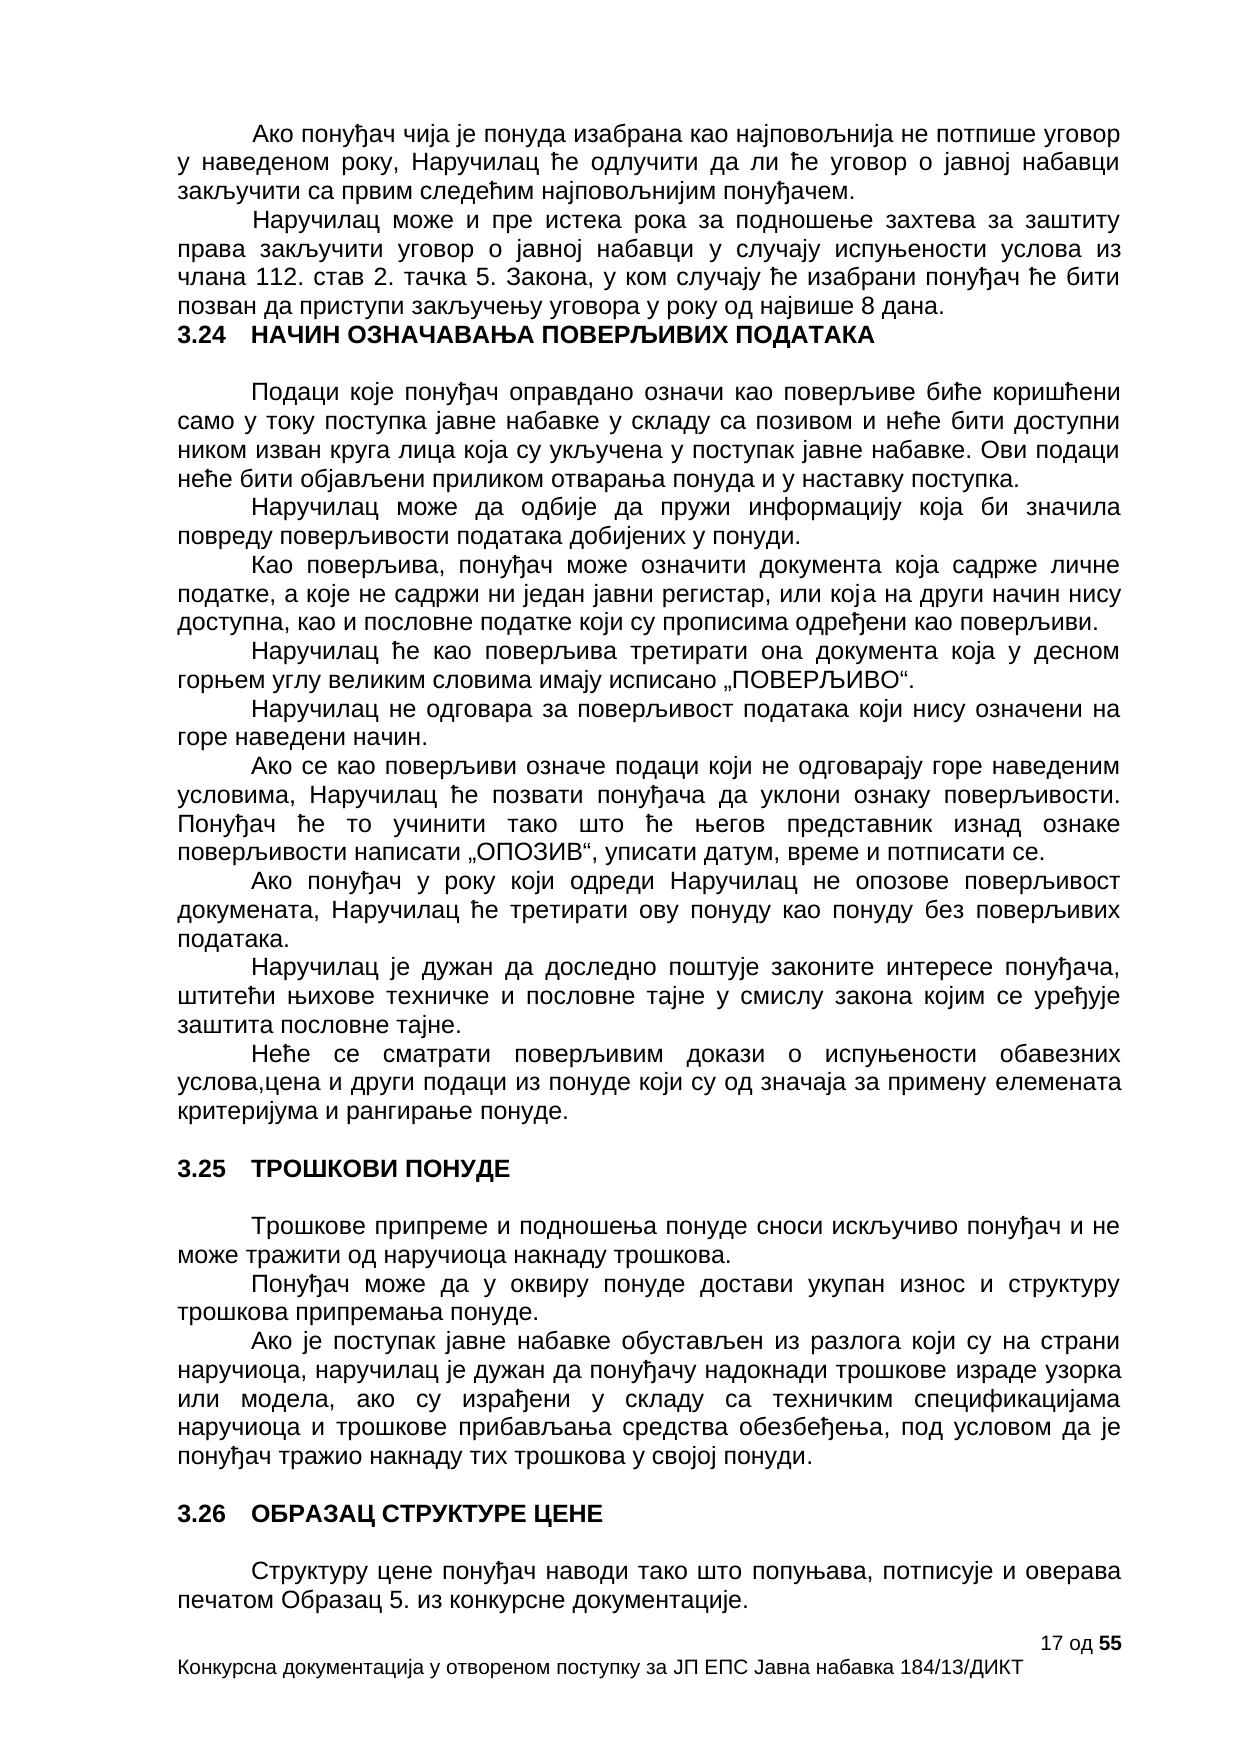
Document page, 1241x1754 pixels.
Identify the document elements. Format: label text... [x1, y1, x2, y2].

subtitle 3.24 НАЧИН ОЗНАЧАВАЊА ПОВЕРЉИВИХ ПОДАТАКА [177, 320, 1122, 348]
text Ако се као поверљиви означе подаци који не одговарају горе наведеним условима, Наручилац ће позвати понуђача да уклони ознаку поверљивости. Понуђач ће то учинити тако што ће његов представник изнад ознаке поверљивости написати „ОПОЗИВ“, уписати датум, време и потписати се. [177, 751, 1122, 866]
text Понуђач може да у оквиру понуде достави укупан износ и структуру трошкова припремања понуде. [177, 1268, 1122, 1326]
subtitle 3.26 ОБРАЗАЦ СТРУКТУРЕ ЦЕНЕ [177, 1498, 1122, 1527]
text Наручилац не одговара за поверљивост података који нису означени на горе наведени начин. [177, 693, 1122, 751]
text Ако понуђач чија је понуда изабрана као најповољнија не потпише уговор у наведеном року, Наручилац ће одлучити да ли ће уговор о јавној набавци закључити са првим следећим најповољнијим понуђачем. [177, 118, 1122, 205]
text Подаци које понуђач оправдано означи као поверљиве биће коришћени само у току поступка јавне набавке у складу са позивом и неће бити доступни ником изван круга лица која су укључена у поступак јавне набавке. Ови подаци неће бити објављени приликом отварања понуда и у наставку поступка. [177, 377, 1122, 492]
text Трошкове припреме и подношења понуде сноси искључиво понуђач и не може тражити од наручиоца накнаду трошкова. [177, 1211, 1122, 1268]
text Наручилац је дужан да доследно поштује законите интересе понуђача, штитећи њихове техничке и пословне тајне у смислу закона којим се уређује заштита пословне тајне. [177, 952, 1122, 1038]
text Наручилац ће као поверљива третирати она документа која у десном горњем углу великим словима имају исписано „ПОВЕРЉИВО“. [177, 636, 1122, 693]
text Наручилац може и пре истека рока за подношење захтева за заштиту права закључити уговор о јавној набавци у случају испуњености услова из члана 112. став 2. тачка 5. Закона, у ком случају ће изабрани понуђач ће бити позван да приступи закључењу уговора у року од највише 8 дана. [177, 205, 1122, 320]
text Структуру цене понуђач наводи тако што попуњавa, потписује и оверава печатом Образац 5. из конкурсне документације. [177, 1556, 1122, 1613]
text Ако понуђач у року који одреди Наручилац не опозове поверљивост докумената, Наручилац ће третирати ову понуду као понуду без поверљивих података. [177, 866, 1122, 952]
subtitle 3.25 ТРОШКОВИ ПОНУДЕ [177, 1153, 1122, 1182]
text Неће се сматрати поверљивим докази о испуњености обавезних услова,цена и други подаци из понуде који су од значаја за примену елемената критеријума и рангирање понуде. [177, 1038, 1122, 1125]
text Ако је поступак јавне набавке обустављен из разлога који су на страни наручиоца, наручилац је дужан да понуђачу надокнади трошкове израде узорка или модела, ако су израђени у складу са техничким спецификацијама наручиоца и трошкове прибављања средства обезбеђења, под условом да је понуђач тражио накнаду тих трошкова у својој понуди. [177, 1326, 1122, 1470]
text Наручилац може да одбије да пружи информацију која би значила повреду поверљивости података добијених у понуди. [177, 492, 1122, 550]
text Као поверљива, понуђач може означити документа која садрже личне податке, а које не садржи ни један јавни регистар, или која на други начин нису доступна, као и пословне податке који су прописима одређени као поверљиви. [177, 550, 1122, 636]
